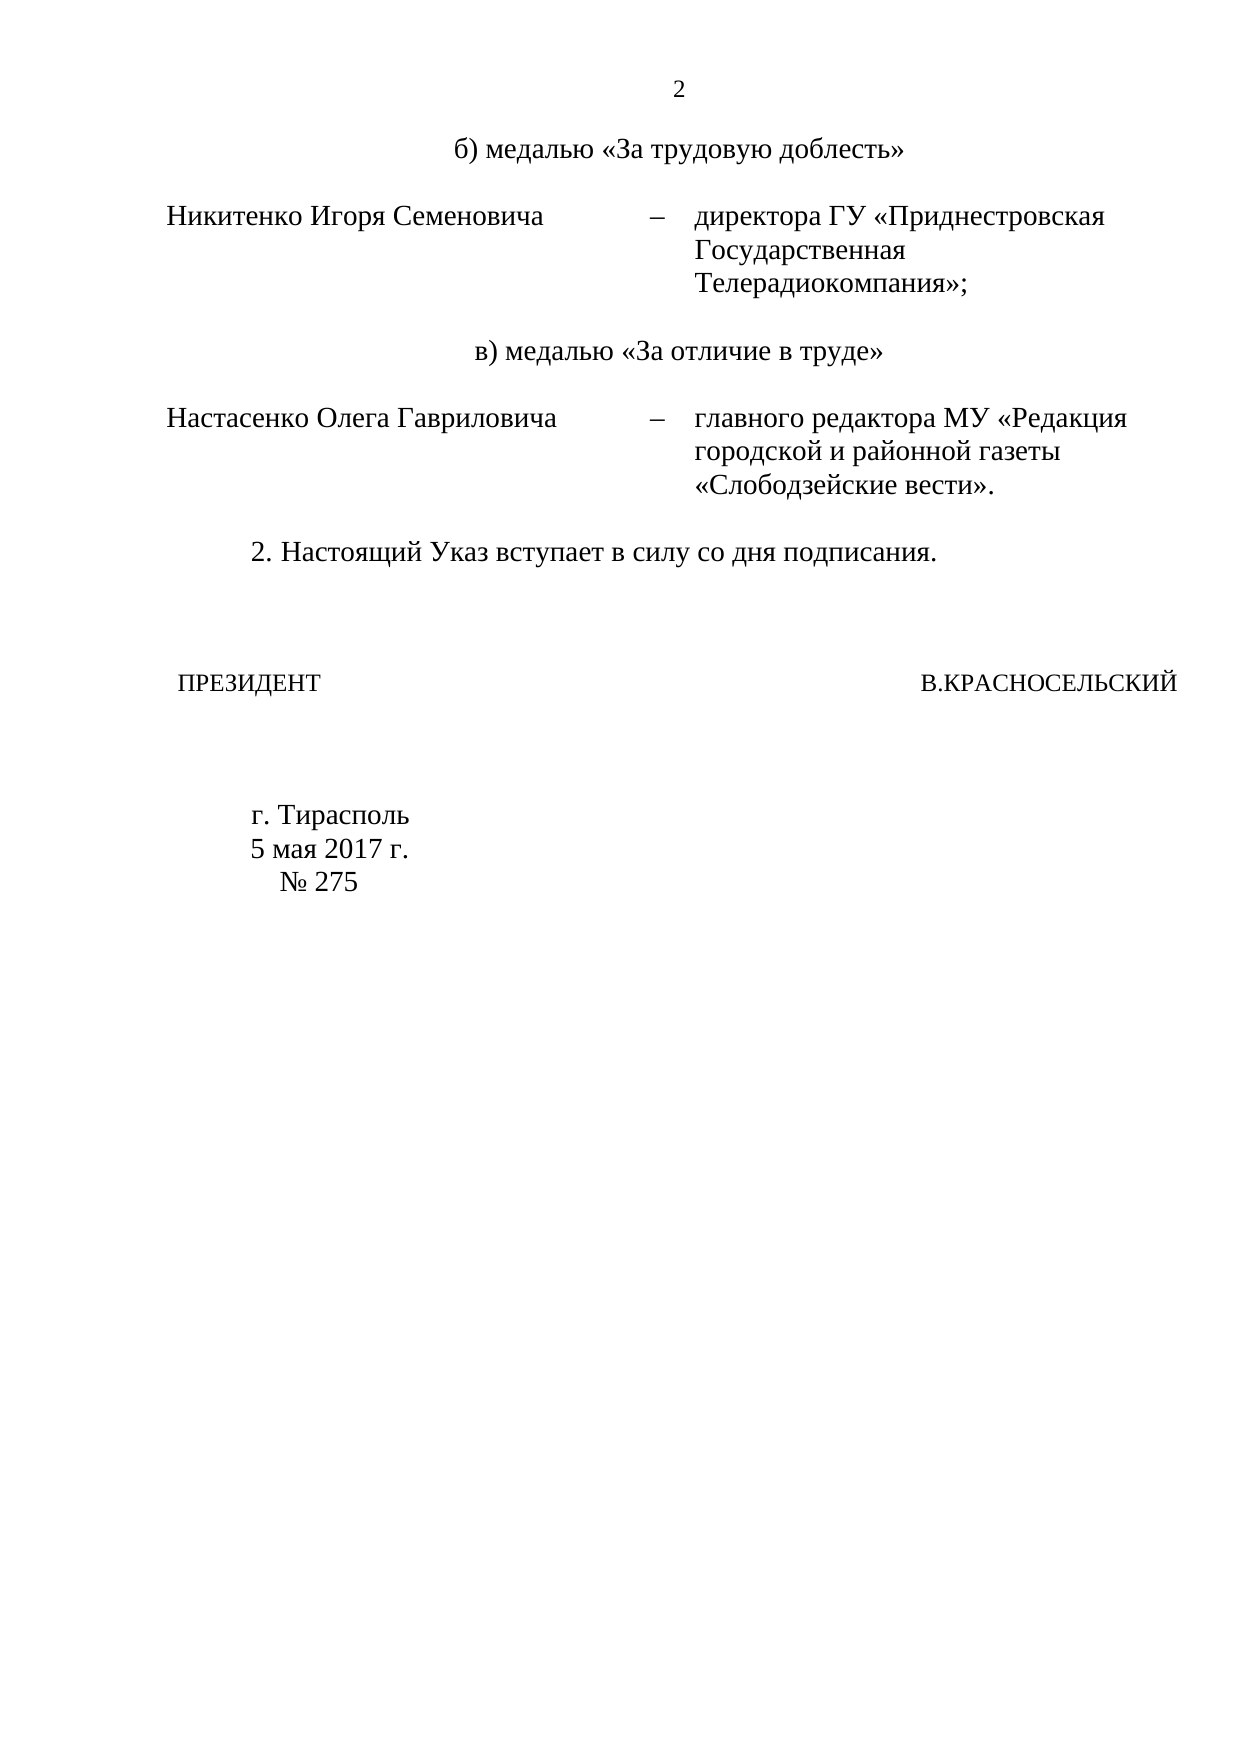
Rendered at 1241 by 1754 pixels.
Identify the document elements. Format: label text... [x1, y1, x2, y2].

table_header Никитенко Игоря Семеновича [155, 199, 638, 299]
text ПРЕЗИДЕНТ В.КРАСНОСЕЛЬСКИЙ [177, 668, 1181, 697]
table_header Настасенко Олега Гавриловича [155, 400, 638, 500]
text № 275 [177, 864, 1181, 898]
table_header – [639, 199, 683, 299]
text б) медалью «За трудовую доблесть» [177, 131, 1181, 165]
table_header директора ГУ «Приднестровская Государственная Телерадиокомпания»; [683, 199, 1185, 299]
list Настоящий Указ вступает в силу со дня подписания. [177, 534, 1181, 567]
text 5 мая 2017 г. [177, 831, 1181, 864]
table_header – [639, 400, 683, 500]
table_header главного редактора МУ «Редакция городской и районной газеты «Слободзейские вести». [683, 400, 1185, 500]
text г. Тирасполь [177, 797, 1181, 831]
text в) медалью «За отличие в труде» [177, 333, 1181, 366]
